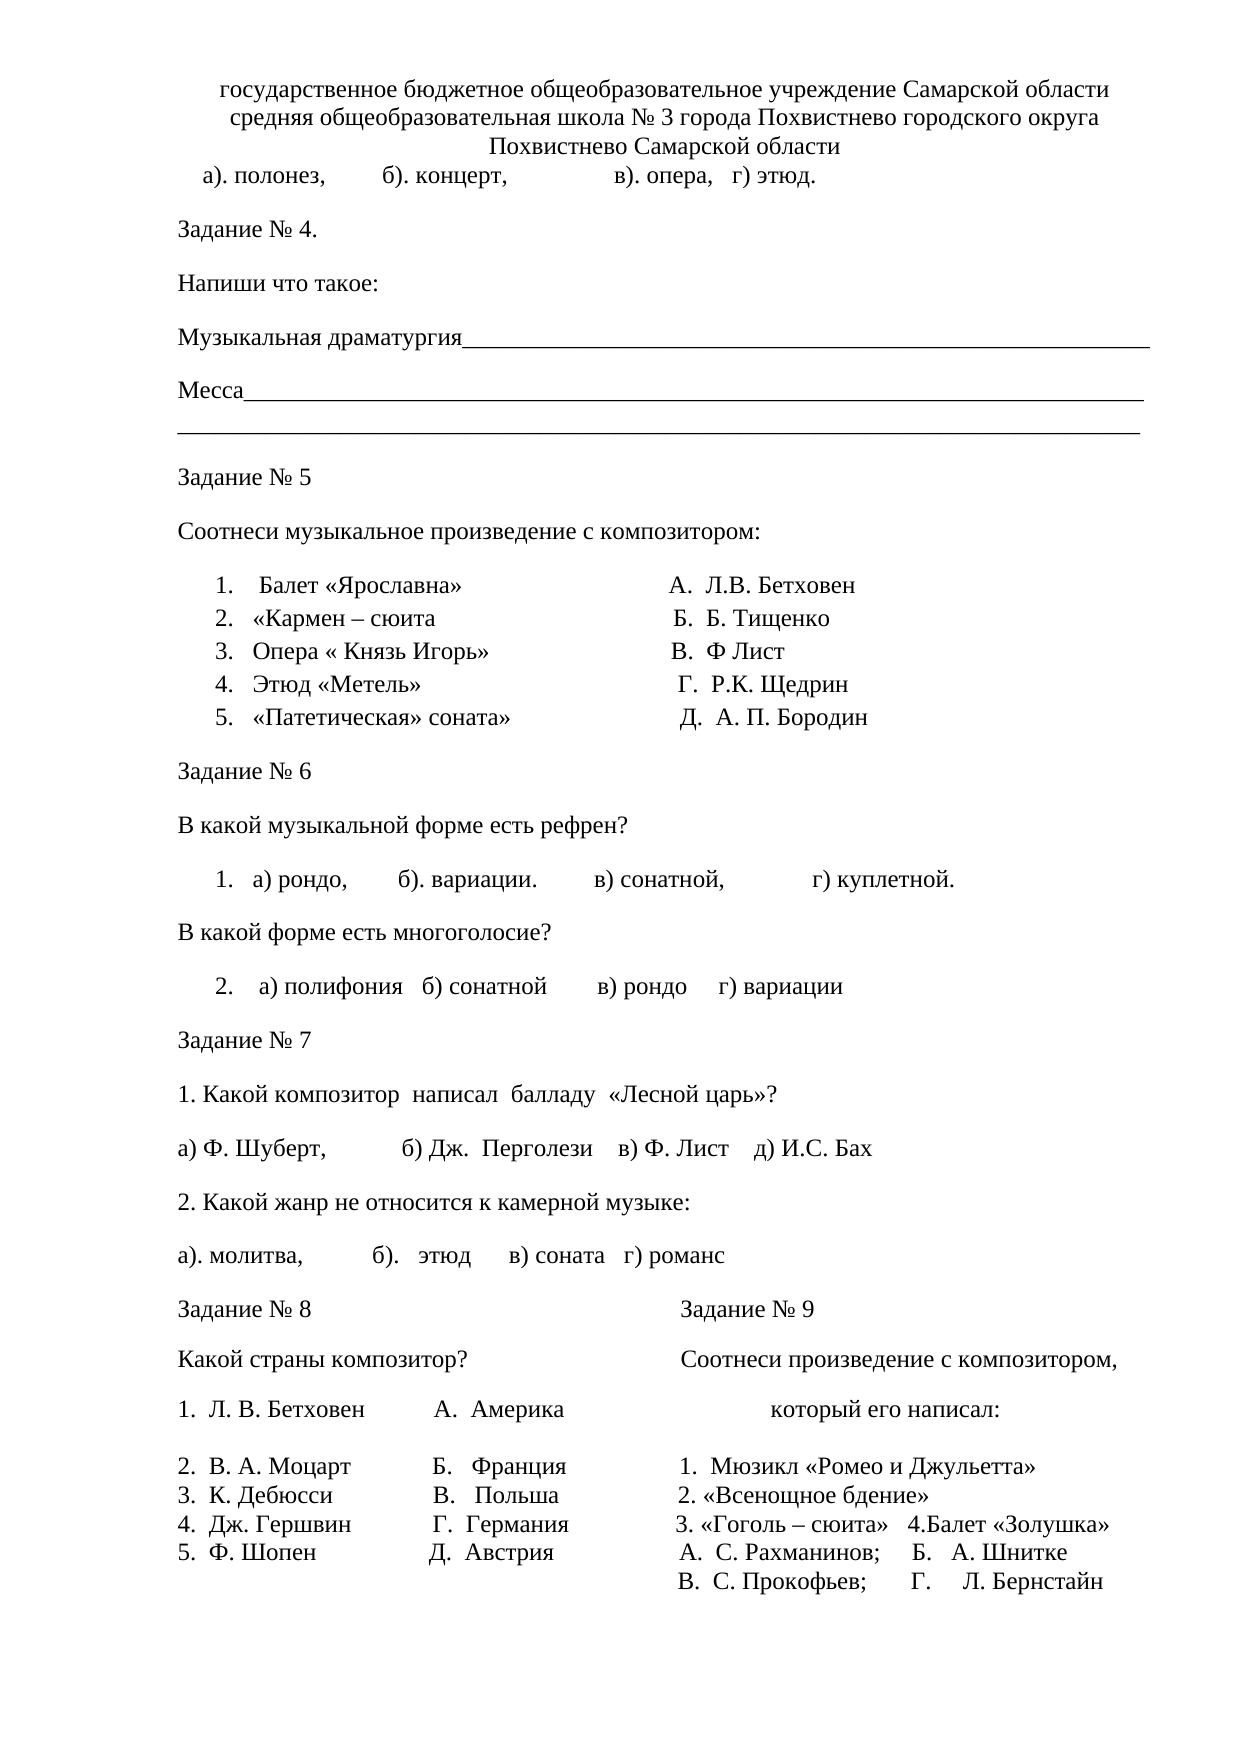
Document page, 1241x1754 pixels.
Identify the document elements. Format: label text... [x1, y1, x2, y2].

text 5. Ф. Шопен Д. Австрия А. С. Рахманинов; Б. А. Шнитке [177, 1537, 1152, 1566]
text а). полонез, б). концерт, в). опера, г) этюд. [177, 160, 1152, 189]
text Месса_____________________________________________________________________________________________________________________________________________________ [177, 375, 1152, 437]
text Задание № 6 [177, 756, 1152, 785]
text 1. Л. В. Бетховен А. Америка который его написал: [177, 1394, 1152, 1422]
text В какой форме есть многоголосие? [177, 917, 1152, 946]
text 4. Дж. Гершвин Г. Германия 3. «Гоголь – сюита» 4.Балет «Золушка» [177, 1509, 1152, 1537]
list Этюд «Метель» Г. Р.К. Щедрин [215, 669, 1152, 698]
text а) Ф. Шуберт, б) Дж. Перголези в) Ф. Лист д) И.С. Бах [177, 1133, 1152, 1162]
list а) рондо, б). вариации. в) сонатной, г) куплетной. [215, 864, 1152, 892]
text 2. В. А. Моцарт Б. Франция 1. Мюзикл «Ромео и Джульетта» 3. К. Дебюсси В. Польша 2. «Всенощное бдение» [177, 1451, 1152, 1509]
text В какой музыкальной форме есть рефрен? [177, 810, 1152, 838]
list «Кармен – сюита Б. Б. Тищенко [215, 603, 1152, 632]
text Соотнеси музыкальное произведение с композитором: [177, 516, 1152, 545]
text Задание № 4. [177, 214, 1152, 243]
text а). молитва, б). этюд в) соната г) романс [177, 1241, 1152, 1269]
list Балет «Ярославна» А. Л.В. Бетховен [215, 570, 1152, 599]
text Задание № 8 Задание № 9 [177, 1294, 1152, 1323]
text Напиши что такое: [177, 268, 1152, 296]
text Задание № 5 [177, 462, 1152, 491]
list а) полифония б) сонатной в) рондо г) вариации [215, 971, 1152, 1000]
text 1. Какой композитор написал балладу «Лесной царь»? [177, 1079, 1152, 1108]
text Какой страны композитор? Соотнеси произведение с композитором, [177, 1344, 1152, 1373]
text Задание № 7 [177, 1025, 1152, 1054]
list «Патетическая» соната» Д. А. П. Бородин [215, 702, 1152, 731]
list Опера « Князь Игорь» В. Ф Лист [215, 636, 1152, 665]
text 2. Какой жанр не относится к камерной музыке: [177, 1187, 1152, 1216]
text Музыкальная драматургия_______________________________________________________ [177, 322, 1152, 350]
text В. С. Прокофьев; Г. Л. Бернстайн [177, 1566, 1152, 1595]
